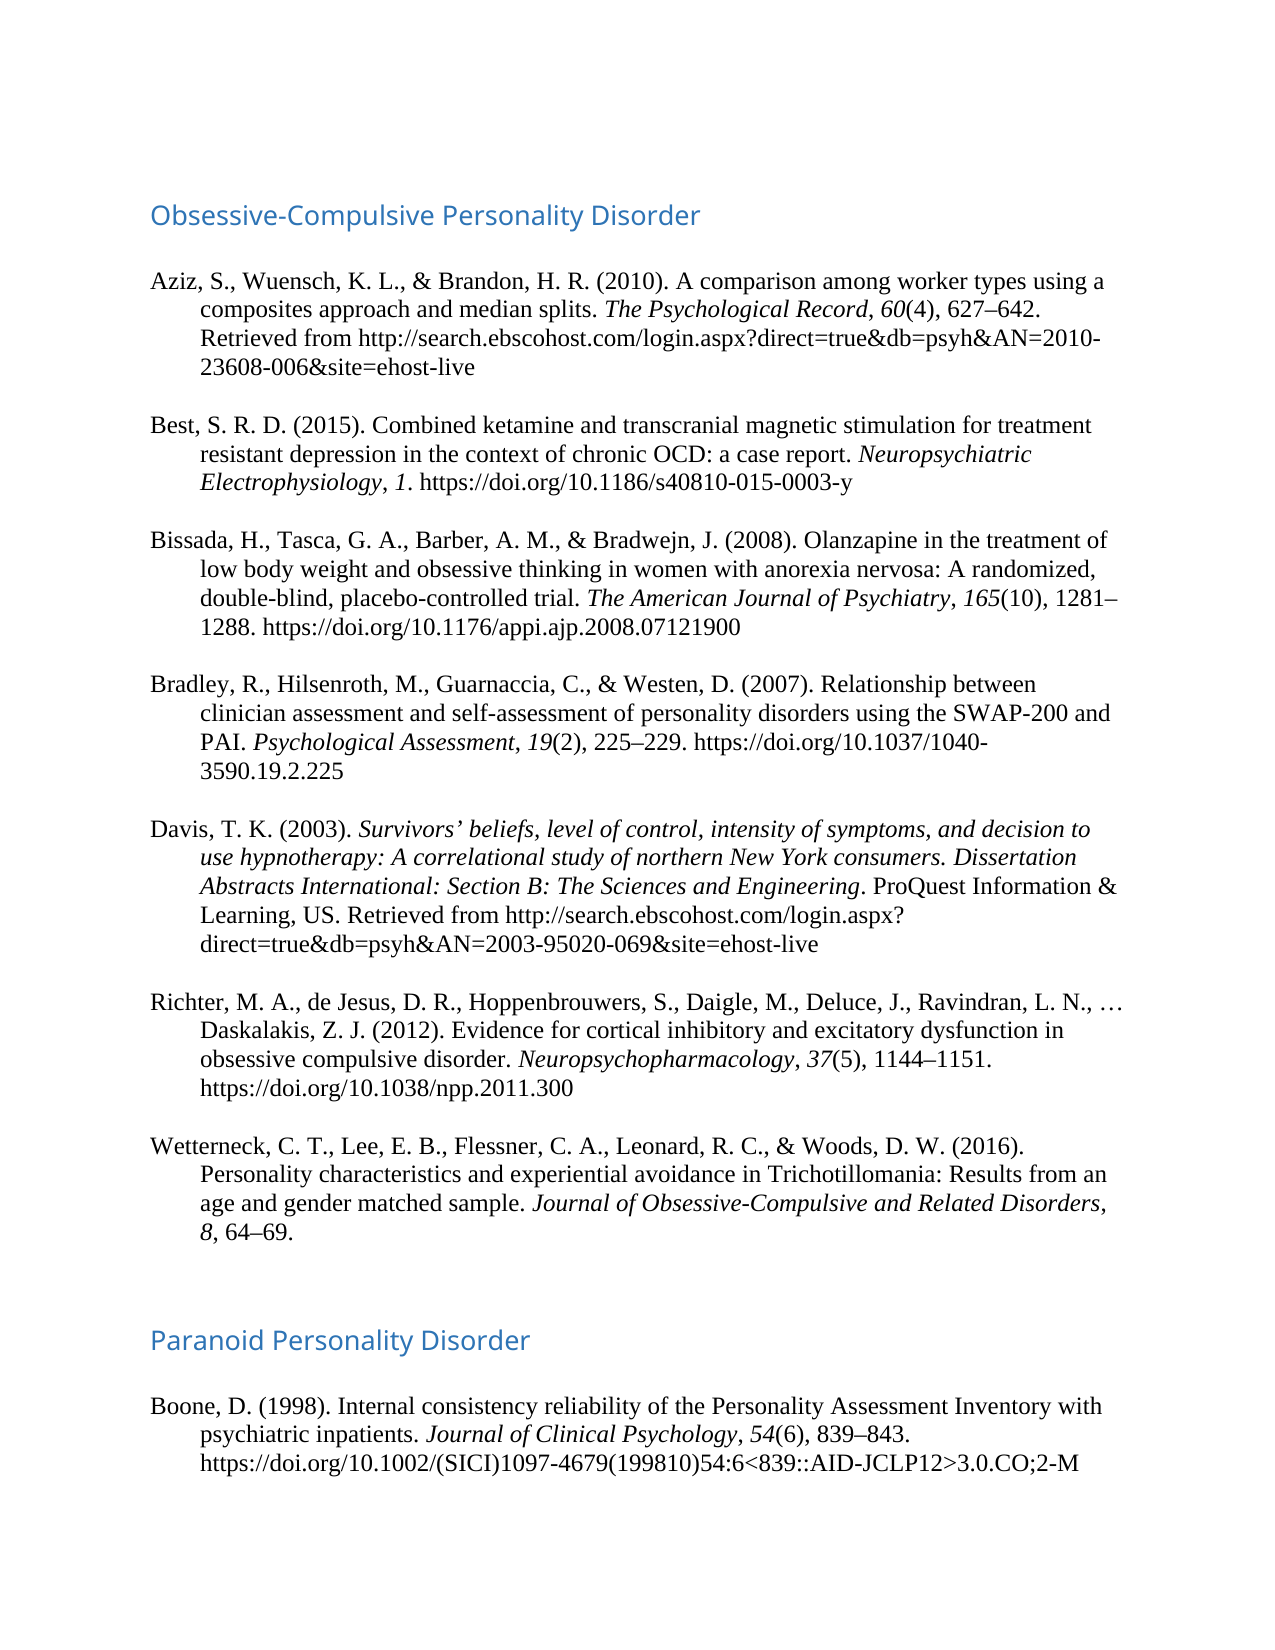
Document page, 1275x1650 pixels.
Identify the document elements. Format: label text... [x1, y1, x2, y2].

text Richter, M. A., de Jesus, D. R., Hoppenbrouwers, S., Daigle, M., Deluce, J., Ravindran, L. N., … Daskalakis, Z. J. (2012). Evidence for cortical inhibitory and excitatory dysfunction in obsessive compulsive disorder. Neuropsychopharmacology, 37(5), 1144–1151. https://doi.org/10.1038/npp.2011.300 [150, 987, 1125, 1102]
text Davis, T. K. (2003). Survivors’ beliefs, level of control, intensity of symptoms, and decision to use hypnotherapy: A correlational study of northern New York consumers. Dissertation Abstracts International: Section B: The Sciences and Engineering. ProQuest Information & Learning, US. Retrieved from http://search.ebscohost.com/login.aspx?direct=true&db=psyh&AN=2003-95020-069&site=ehost-live [150, 814, 1125, 957]
text Bissada, H., Tasca, G. A., Barber, A. M., & Bradwejn, J. (2008). Olanzapine in the treatment of low body weight and obsessive thinking in women with anorexia nervosa: A randomized, double-blind, placebo-controlled trial. The American Journal of Psychiatry, 165(10), 1281–1288. https://doi.org/10.1176/appi.ajp.2008.07121900 [150, 525, 1125, 640]
text Wetterneck, C. T., Lee, E. B., Flessner, C. A., Leonard, R. C., & Woods, D. W. (2016). Personality characteristics and experiential avoidance in Trichotillomania: Results from an age and gender matched sample. Journal of Obsessive-Compulsive and Related Disorders, 8, 64–69. [150, 1131, 1125, 1246]
text Aziz, S., Wuensch, K. L., & Brandon, H. R. (2010). A comparison among worker types using a composites approach and median splits. The Psychological Record, 60(4), 627–642. Retrieved from http://search.ebscohost.com/login.aspx?direct=true&db=psyh&AN=2010-23608-006&site=ehost-live [150, 266, 1125, 381]
text Boone, D. (1998). Internal consistency reliability of the Personality Assessment Inventory with psychiatric inpatients. Journal of Clinical Psychology, 54(6), 839–843. https://doi.org/10.1002/(SICI)1097-4679(199810)54:6<839::AID-JCLP12>3.0.CO;2-M [150, 1391, 1125, 1477]
text Best, S. R. D. (2015). Combined ketamine and transcranial magnetic stimulation for treatment resistant depression in the context of chronic OCD: a case report. Neuropsychiatric Electrophysiology, 1. https://doi.org/10.1186/s40810-015-0003-y [150, 410, 1125, 496]
text Bradley, R., Hilsenroth, M., Guarnaccia, C., & Westen, D. (2007). Relationship between clinician assessment and self-assessment of personality disorders using the SWAP-200 and PAI. Psychological Assessment, 19(2), 225–229. https://doi.org/10.1037/1040-3590.19.2.225 [150, 669, 1125, 784]
subtitle Paranoid Personality Disorder [150, 1322, 1125, 1359]
subtitle Obsessive-Compulsive Personality Disorder [150, 197, 1125, 234]
